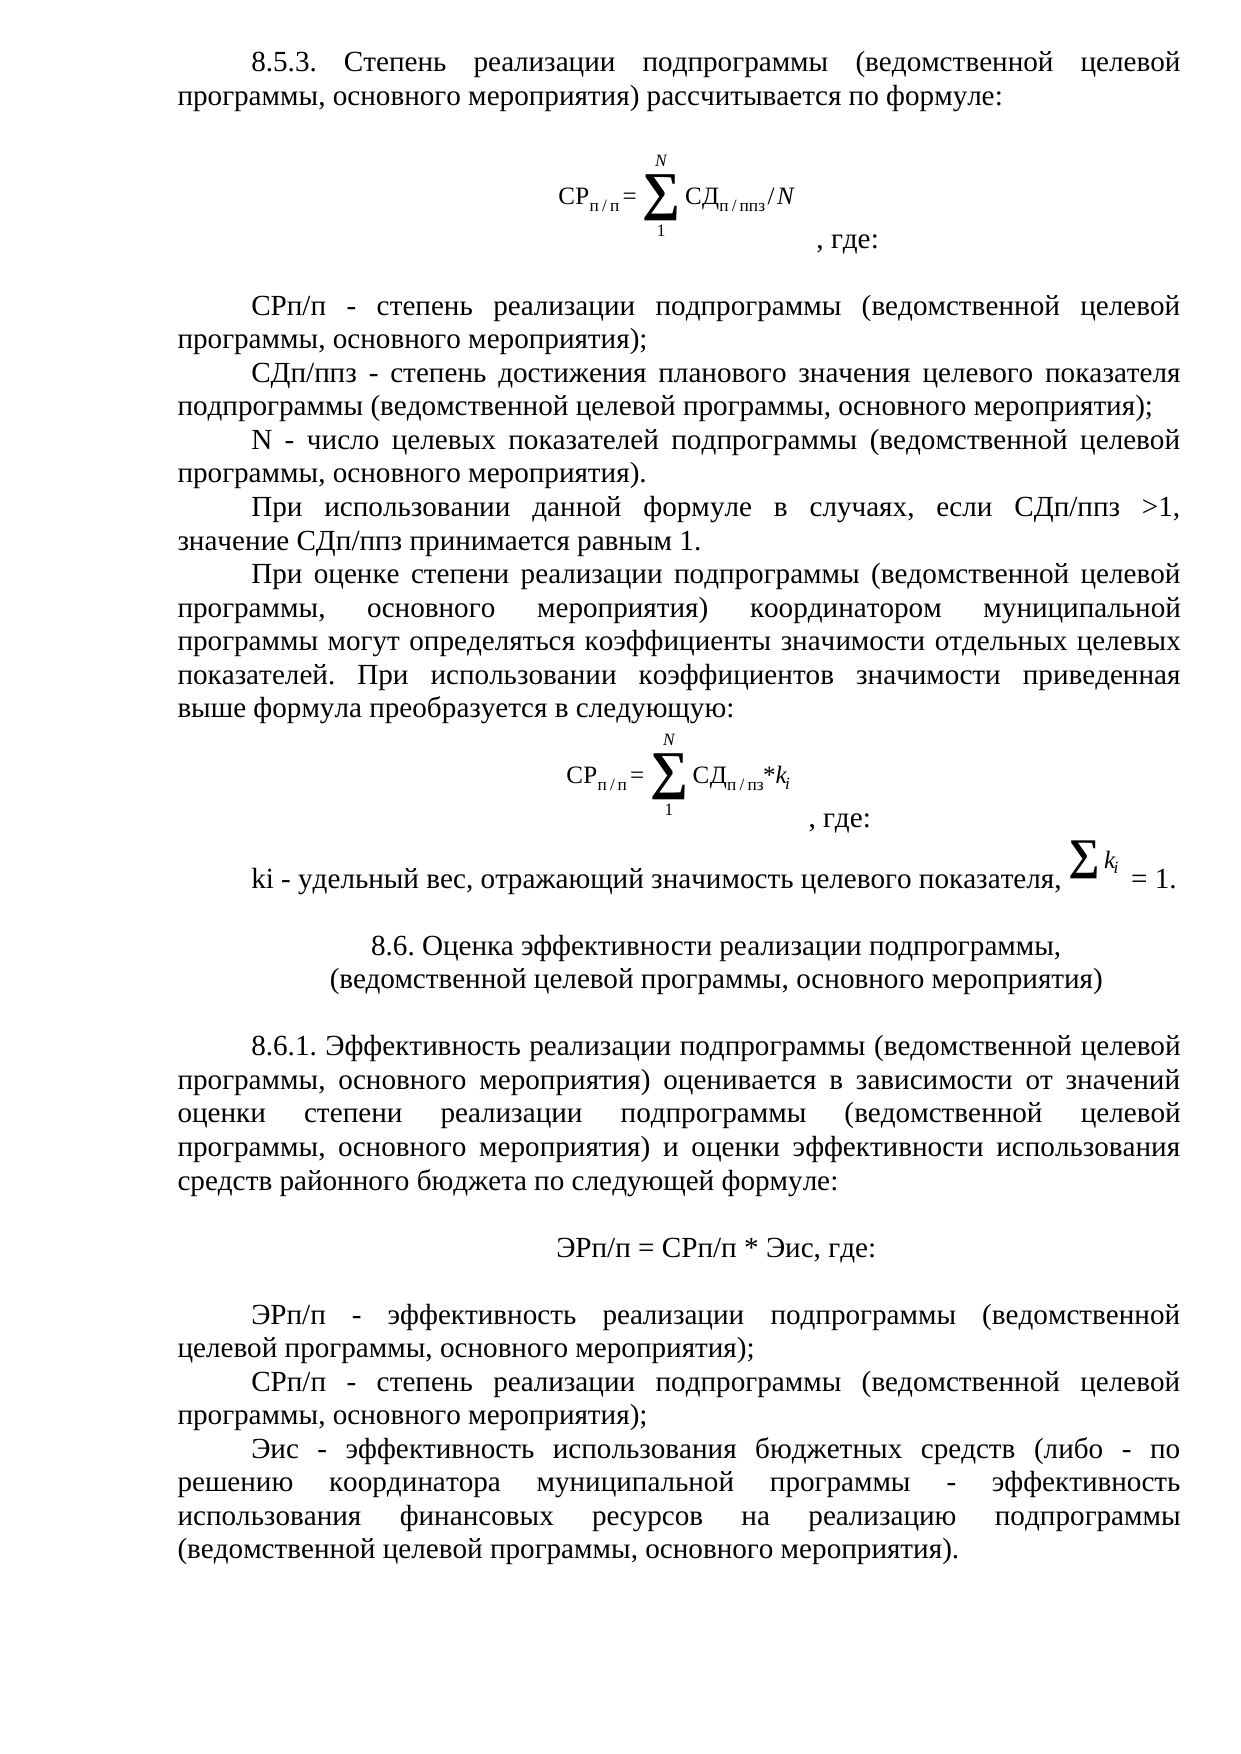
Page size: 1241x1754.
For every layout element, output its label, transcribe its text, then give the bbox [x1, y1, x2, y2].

text N - число целевых показателей подпрограммы (ведомственной целевой программы, основного мероприятия). [177, 422, 1181, 489]
text 8.5.3. Степень реализации подпрограммы (ведомственной целевой программы, основного мероприятия) рассчитывается по формуле: [177, 44, 1181, 111]
text СРп/п - степень реализации подпрограммы (ведомственной целевой программы, основного мероприятия); [177, 288, 1181, 355]
text , где: [177, 724, 1181, 833]
text 8.6.1. Эффективность реализации подпрограммы (ведомственной целевой программы, основного мероприятия) оценивается в зависимости от значений оценки степени реализации подпрограммы (ведомственной целевой программы, основного мероприятия) и оценки эффективности использования средств районного бюджета по следующей формуле: [177, 1028, 1181, 1196]
text При оценке степени реализации подпрограммы (ведомственной целевой программы, основного мероприятия) координатором муниципальной программы могут определяться коэффициенты значимости отдельных целевых показателей. При использовании коэффициентов значимости приведенная выше формула преобразуется в следующую: [177, 556, 1181, 724]
text Эис - эффективность использования бюджетных средств (либо - по решению координатора муниципальной программы - эффективность использования финансовых ресурсов на реализацию подпрограммы (ведомственной целевой программы, основного мероприятия). [177, 1431, 1181, 1565]
text ЭРп/п - эффективность реализации подпрограммы (ведомственной целевой программы, основного мероприятия); [177, 1297, 1181, 1364]
text СДп/ппз - степень достижения планового значения целевого показателя подпрограммы (ведомственной целевой программы, основного мероприятия); [177, 355, 1181, 422]
subtitle (ведомственной целевой программы, основного мероприятия) [177, 961, 1181, 995]
subtitle 8.6. Оценка эффективности реализации подпрограммы, [177, 928, 1181, 961]
text , где: [177, 145, 1181, 254]
text СРп/п - степень реализации подпрограммы (ведомственной целевой программы, основного мероприятия); [177, 1364, 1181, 1431]
text ЭРп/п = СРп/п * Эис, где: [177, 1230, 1181, 1263]
text ki - удельный вес, отражающий значимость целевого показателя,= 1. [177, 833, 1181, 894]
text При использовании данной формуле в случаях, если СДп/ппз >1, значение СДп/ппз принимается равным 1. [177, 489, 1181, 556]
